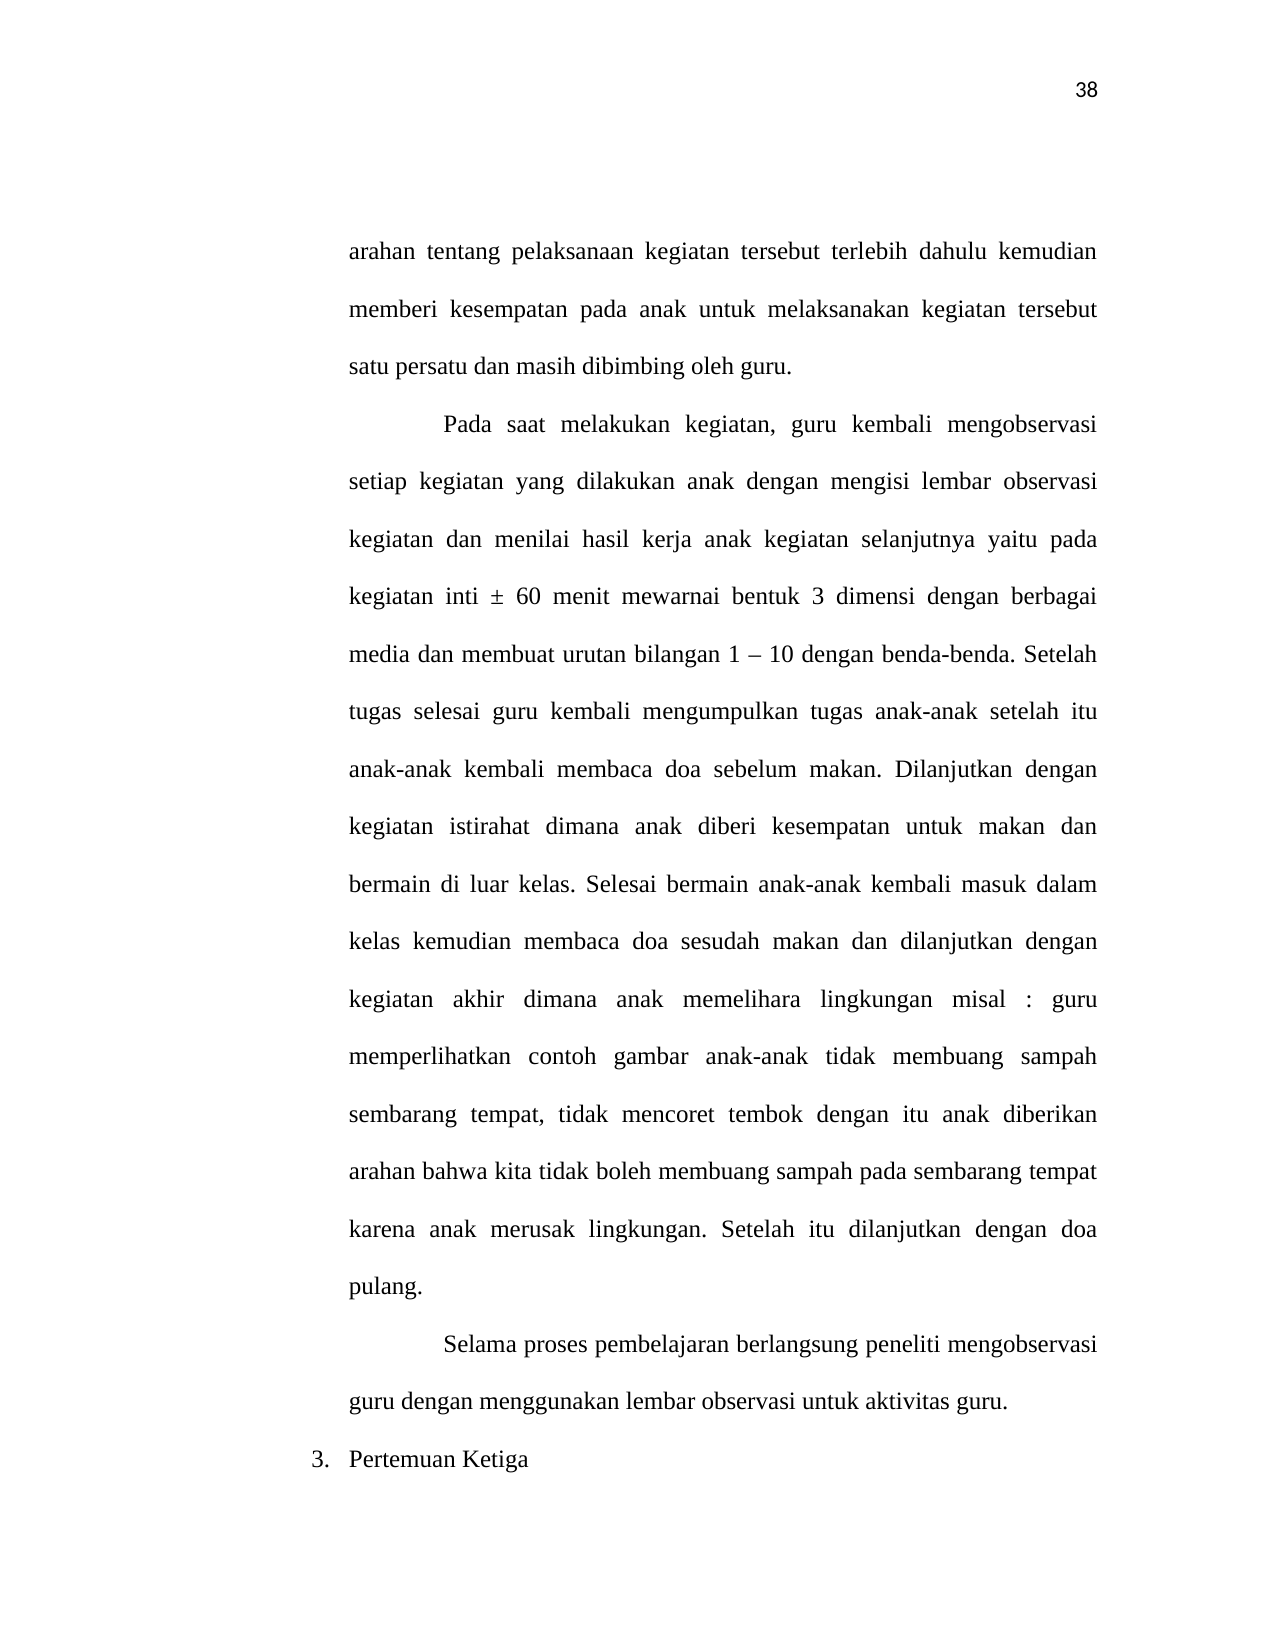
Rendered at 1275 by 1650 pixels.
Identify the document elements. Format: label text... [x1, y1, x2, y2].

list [349, 236, 1098, 380]
list Pertemuan Ketiga [311, 1444, 1098, 1472]
list Selama proses pembelajaran berlangsung peneliti mengobservasi guru dengan menggunakan lembar observasi untuk aktivitas guru. [349, 1329, 1098, 1415]
list Pada saat melakukan kegiatan, guru kembali mengobservasi setiap kegiatan yang dilakukan anak dengan mengisi lembar observasi kegiatan dan menilai hasil kerja anak kegiatan selanjutnya yaitu pada kegiatan inti ± 60 menit mewarnai bentuk 3 dimensi dengan berbagai media dan membuat urutan bilangan 1 – 10 dengan benda-benda. Setelah tugas selesai guru kembali mengumpulkan tugas anak-anak setelah itu anak-anak kembali membaca doa sebelum makan. Dilanjutkan dengan kegiatan istirahat dimana anak diberi kesempatan untuk makan dan bermain di luar kelas. Selesai bermain anak-anak kembali masuk dalam kelas kemudian membaca doa sesudah makan dan dilanjutkan dengan kegiatan akhir dimana anak memelihara lingkungan misal : guru memperlihatkan contoh gambar anak-anak tidak membuang sampah sembarang tempat, tidak mencoret tembok dengan itu anak diberikan arahan bahwa kita tidak boleh membuang sampah pada sembarang tempat karena anak merusak lingkungan. Setelah itu dilanjutkan dengan doa pulang. [349, 409, 1098, 1300]
